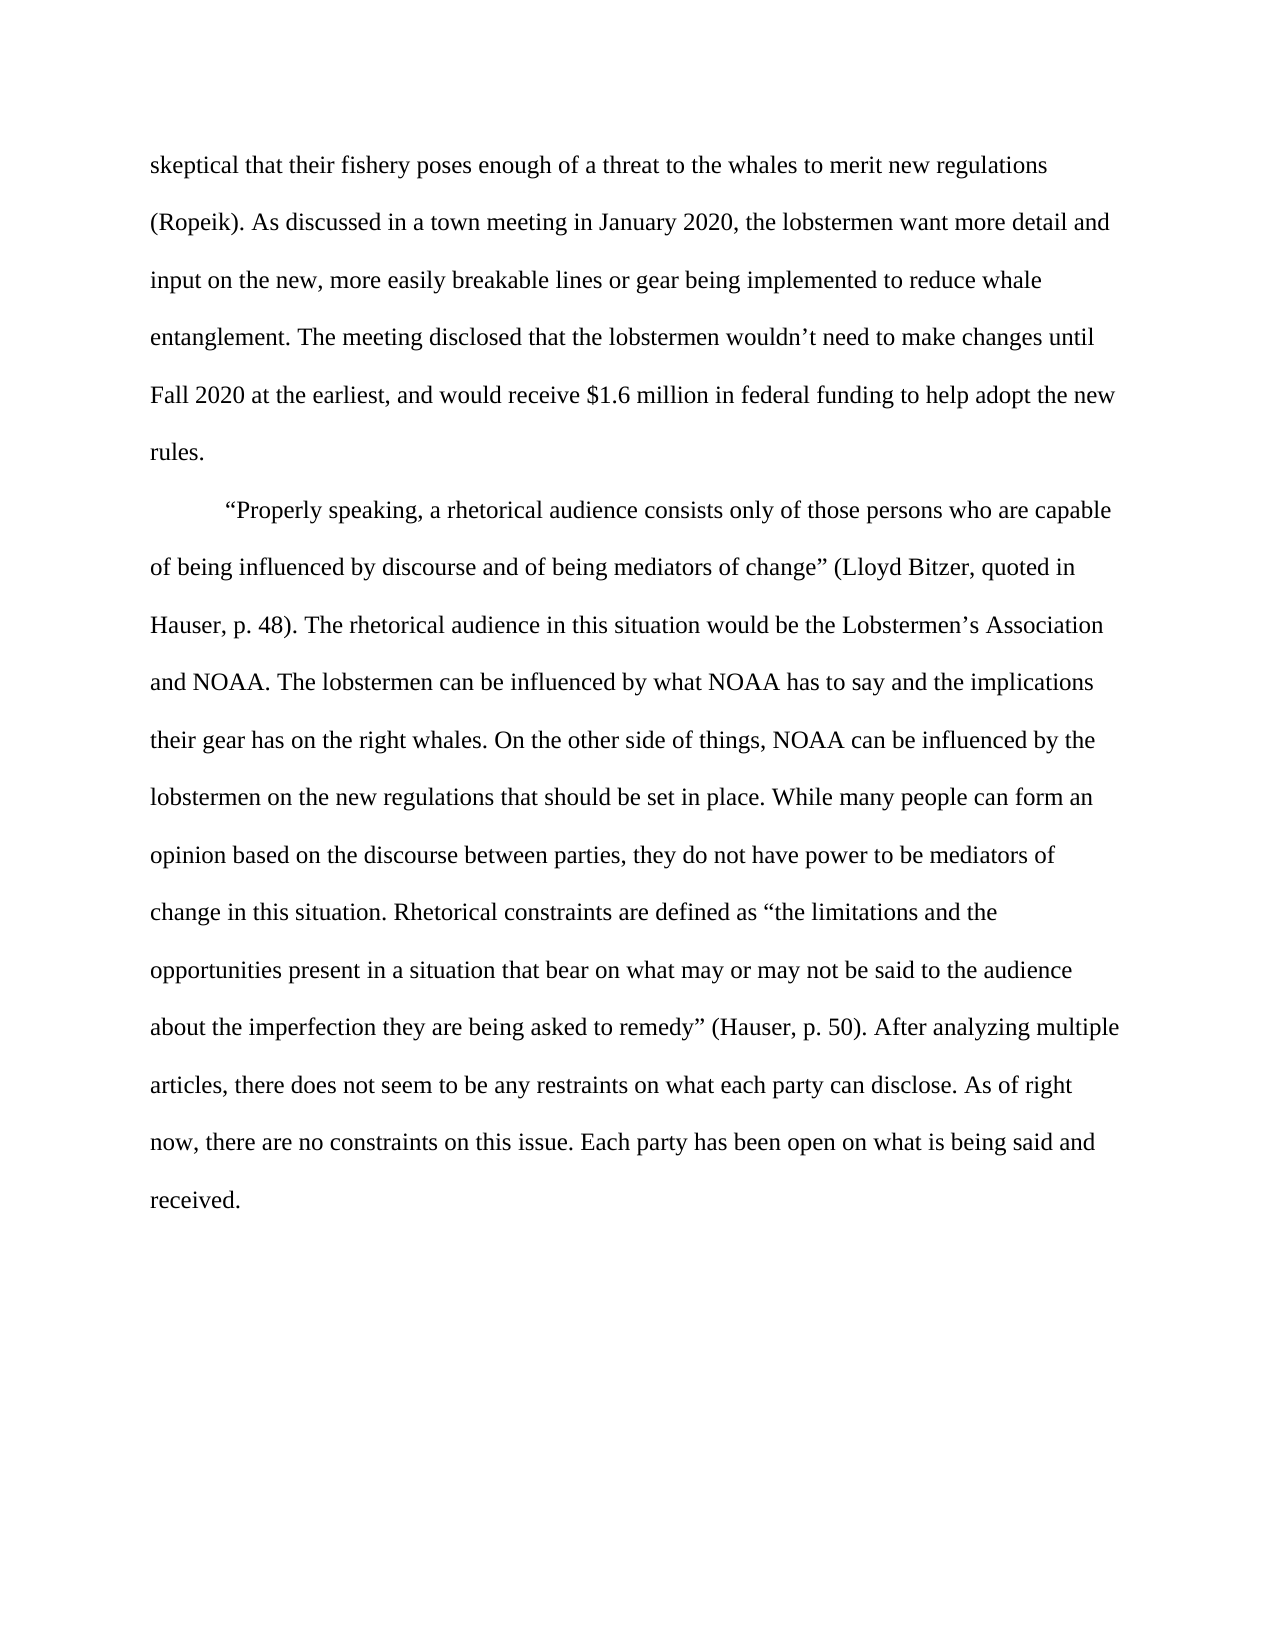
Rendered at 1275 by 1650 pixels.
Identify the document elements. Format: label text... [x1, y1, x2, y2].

text “Properly speaking, a rhetorical audience consists only of those persons who are capable of being influenced by discourse and of being mediators of change” (Lloyd Bitzer, quoted in Hauser, p. 48). The rhetorical audience in this situation would be the Lobstermen’s Association and NOAA. The lobstermen can be influenced by what NOAA has to say and the implications their gear has on the right whales. On the other side of things, NOAA can be influenced by the lobstermen on the new regulations that should be set in place. While many people can form an opinion based on the discourse between parties, they do not have power to be mediators of change in this situation. Rhetorical constraints are defined as “the limitations and the opportunities present in a situation that bear on what may or may not be said to the audience about the imperfection they are being asked to remedy” (Hauser, p. 50). After analyzing multiple articles, there does not seem to be any restraints on what each party can disclose. As of right now, there are no constraints on this issue. Each party has been open on what is being said and received. [150, 495, 1125, 1214]
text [150, 150, 1125, 466]
